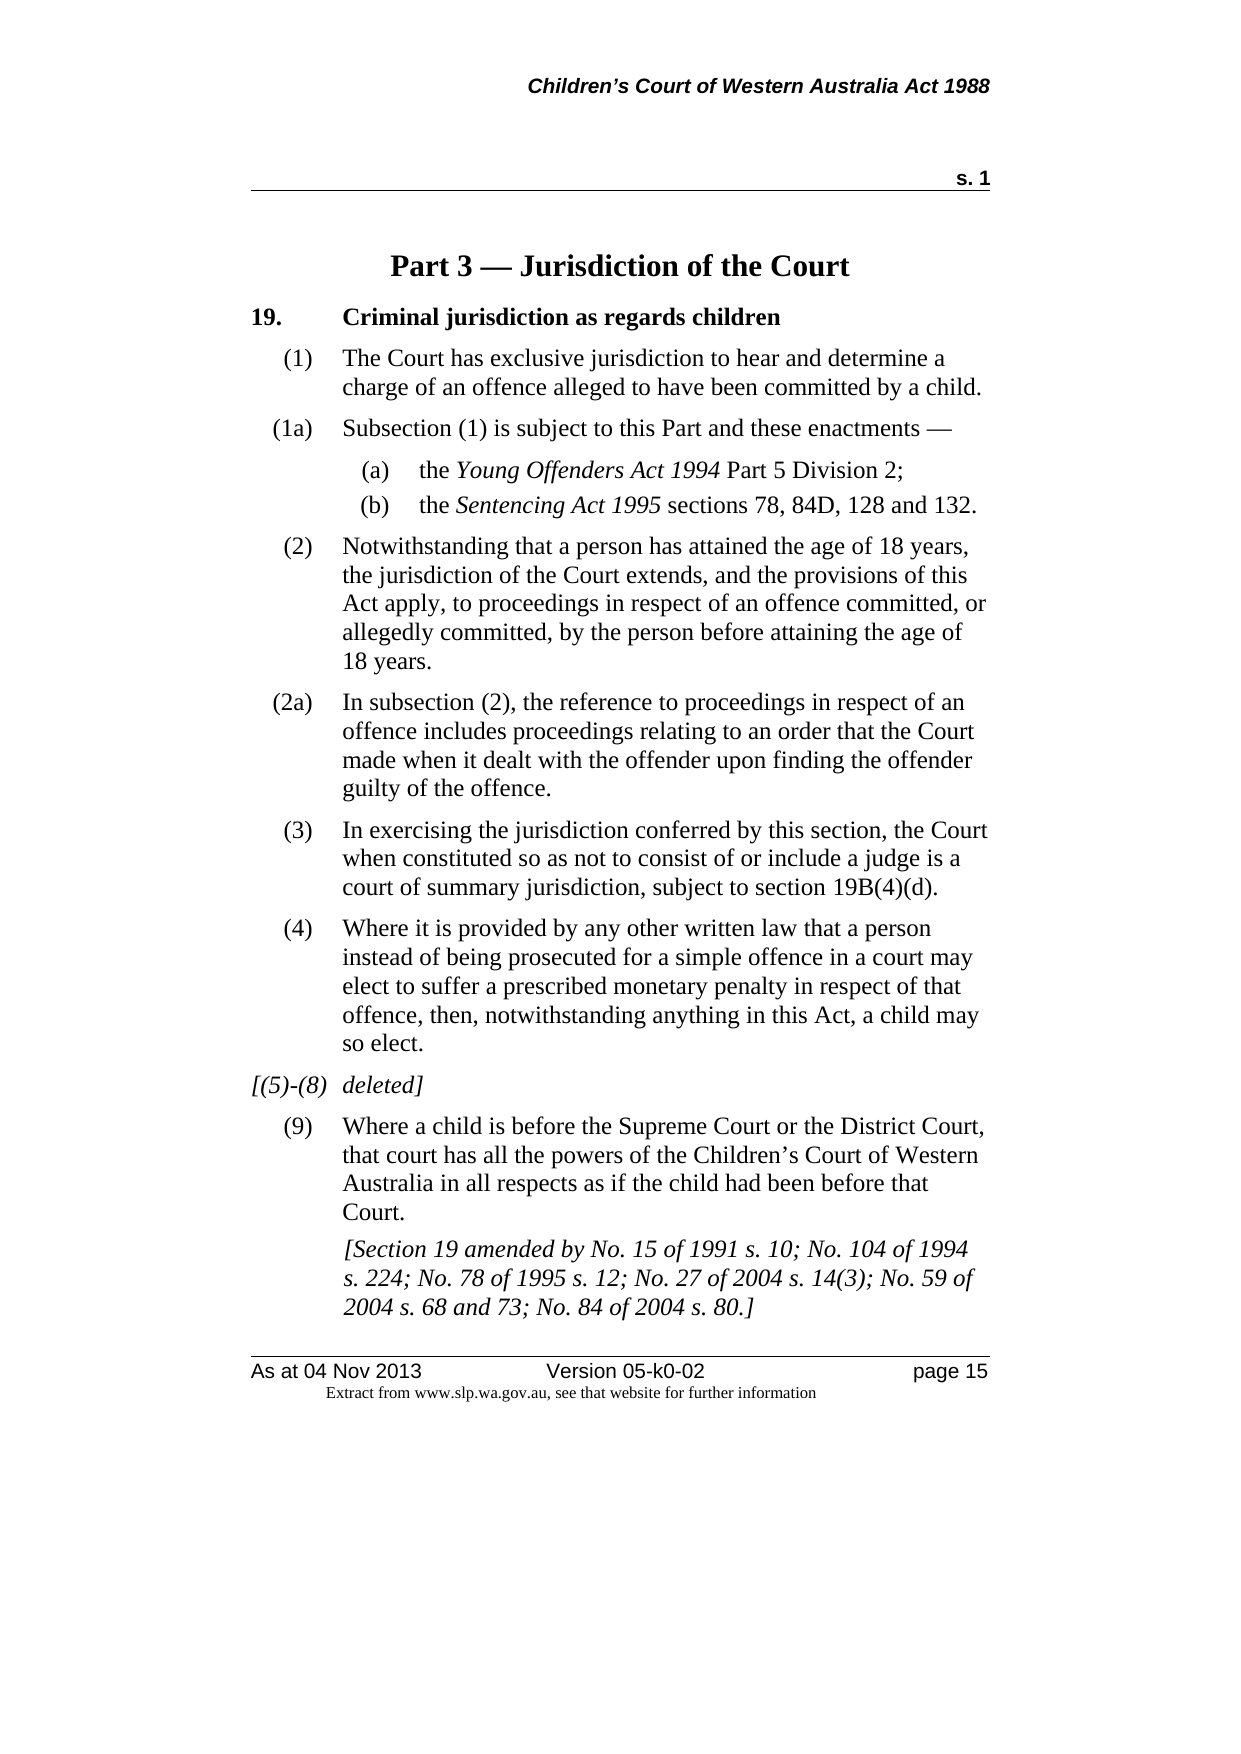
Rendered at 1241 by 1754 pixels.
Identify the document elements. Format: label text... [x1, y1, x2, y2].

text (2a) In subsection (2), the reference to proceedings in respect of an offence includes proceedings relating to an order that the Court made when it dealt with the offender upon finding the offender guilty of the offence. [251, 687, 990, 802]
subtitle 19. Criminal jurisdiction as regards children [251, 302, 990, 331]
text (b) the Sentencing Act 1995 sections 78, 84D, 128 and 132. [251, 490, 990, 518]
text (9) Where a child is before the Supreme Court or the District Court, that court has all the powers of the Children’s Court of Western Australia in all respects as if the child had been before that Court. [251, 1111, 990, 1226]
subtitle Part 3 — Jurisdiction of the Court [251, 247, 990, 283]
text (2) Notwithstanding that a person has attained the age of 18 years, the jurisdiction of the Court extends, and the provisions of this Act apply, to proceedings in respect of an offence committed, or allegedly committed, by the person before attaining the age of 18 years. [251, 531, 990, 675]
text [(5)-(8) deleted] [251, 1070, 990, 1098]
text (a) the Young Offenders Act 1994 Part 5 Division 2; [251, 455, 990, 483]
text [Section 19 amended by No. 15 of 1991 s. 10; No. 104 of 1994 s. 224; No. 78 of 1995 s. 12; No. 27 of 2004 s. 14(3); No. 59 of 2004 s. 68 and 73; No. 84 of 2004 s. 80.] [251, 1234, 990, 1321]
text (3) In exercising the jurisdiction conferred by this section, the Court when constituted so as not to consist of or include a judge is a court of summary jurisdiction, subject to section 19B(4)(d). [251, 815, 990, 901]
text (1) The Court has exclusive jurisdiction to hear and determine a charge of an offence alleged to have been committed by a child. [251, 343, 990, 401]
text (1a) Subsection (1) is subject to this Part and these enactments — [251, 413, 990, 442]
text (4) Where it is provided by any other written law that a person instead of being prosecuted for a simple offence in a court may elect to suffer a prescribed monetary penalty in respect of that offence, then, notwithstanding anything in this Act, a child may so elect. [251, 913, 990, 1057]
